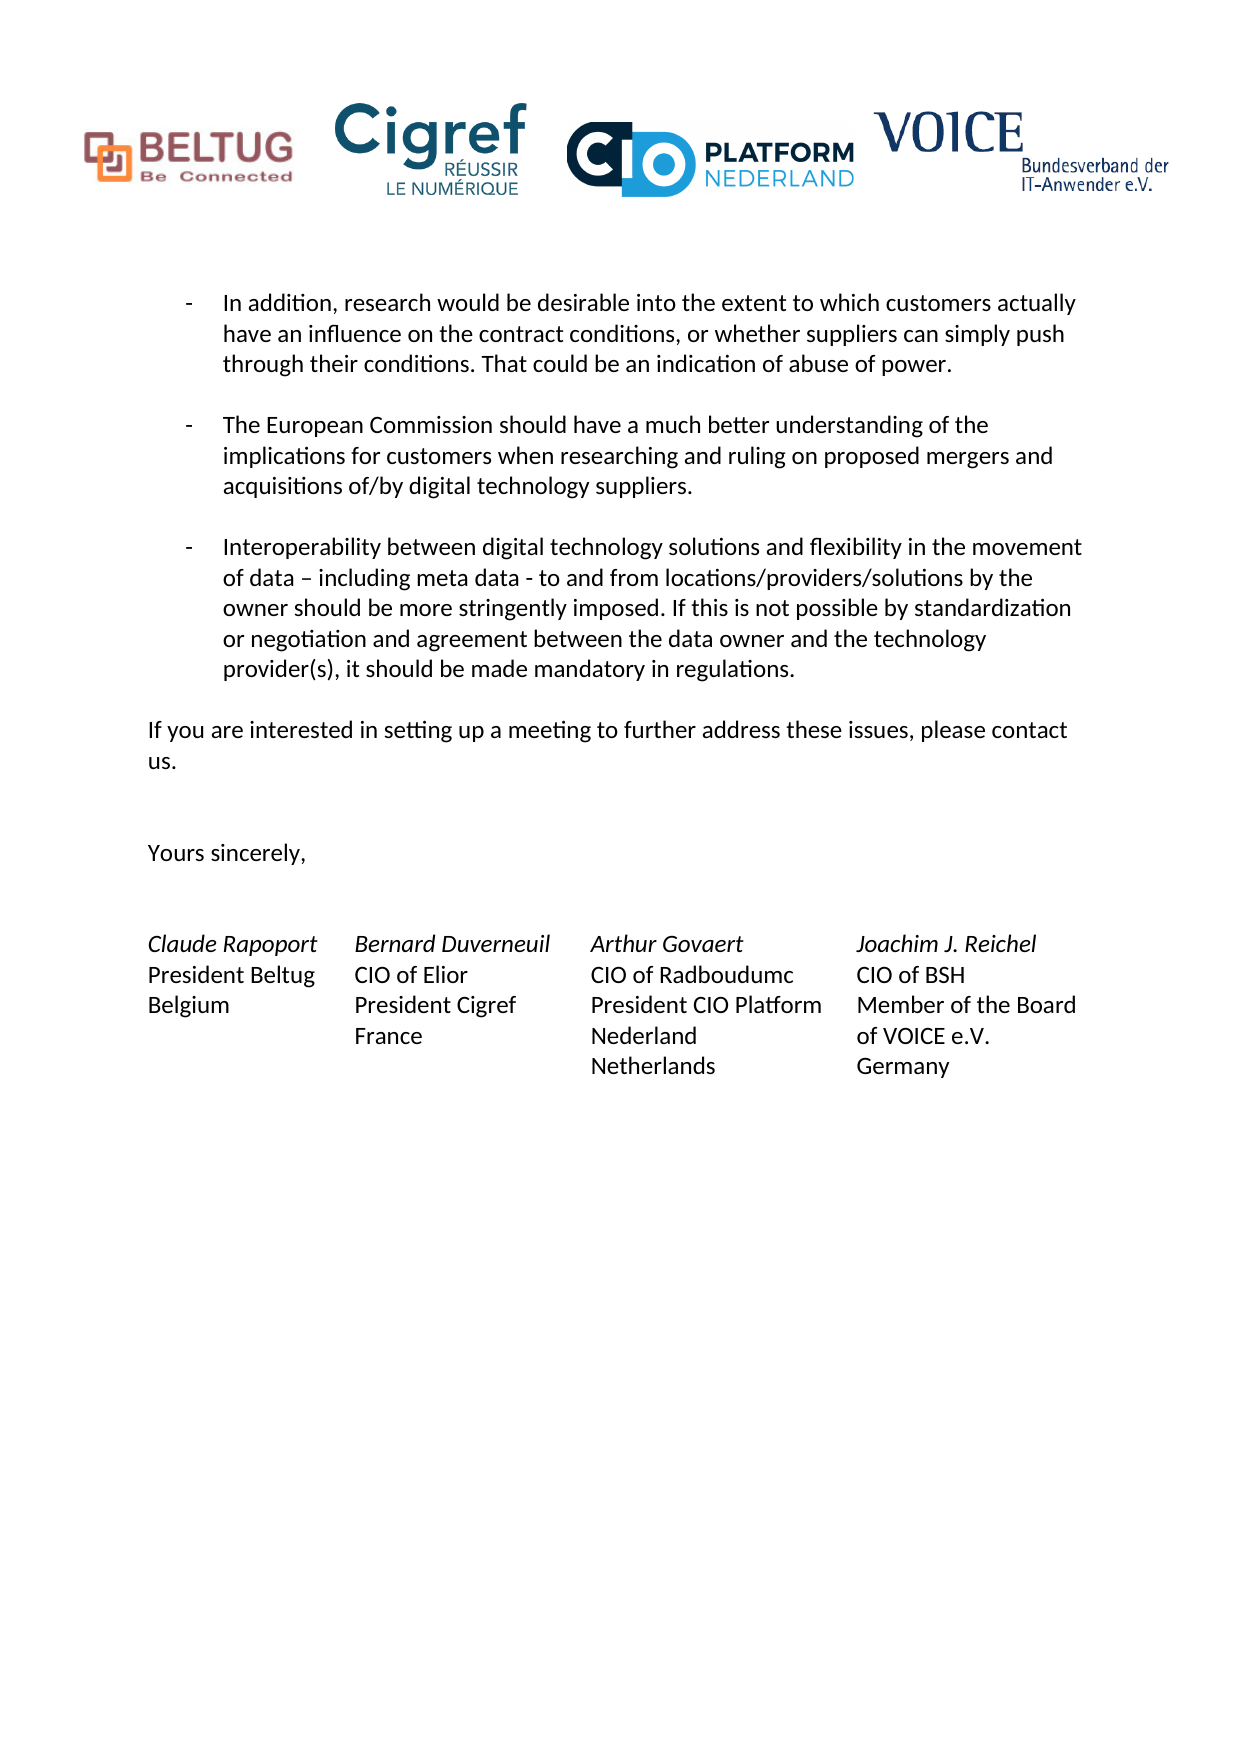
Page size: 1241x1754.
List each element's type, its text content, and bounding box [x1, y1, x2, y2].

list The European Commission should have a much better understanding of the implications for customers when researching and ruling on proposed mergers and acquisitions of/by digital technology suppliers. [185, 409, 1093, 501]
picture [567, 122, 854, 197]
text Claude Rapoport Bernard Duverneuil Arthur Govaert Joachim J. Reichel [148, 928, 1093, 959]
text Netherlands Germany [148, 1050, 1093, 1081]
list Interoperability between digital technology solutions and flexibility in the movement of data – including meta data - to and from locations/providers/solutions by the owner should be more stringently imposed. If this is not possible by standardization or negotiation and agreement between the data owner and the technology provider(s), it should be made mandatory in regulations. [185, 532, 1093, 684]
text France Nederland of VOICE e.V. [148, 1020, 1093, 1050]
picture [329, 100, 530, 197]
picture [48, 99, 326, 206]
text If you are interested in setting up a meeting to further address these issues, please contact us. [148, 715, 1093, 776]
text Belgium President Cigref President CIO Platform Member of the Board [148, 989, 1093, 1020]
text President Beltug CIO of Elior CIO of Radboudumc CIO of BSH [148, 959, 1093, 989]
text Yours sincerely, [148, 837, 1093, 867]
picture [868, 89, 1188, 219]
list In addition, research would be desirable into the extent to which customers actually have an influence on the contract conditions, or whether suppliers can simply push through their conditions. That could be an indication of abuse of power. [185, 287, 1093, 379]
